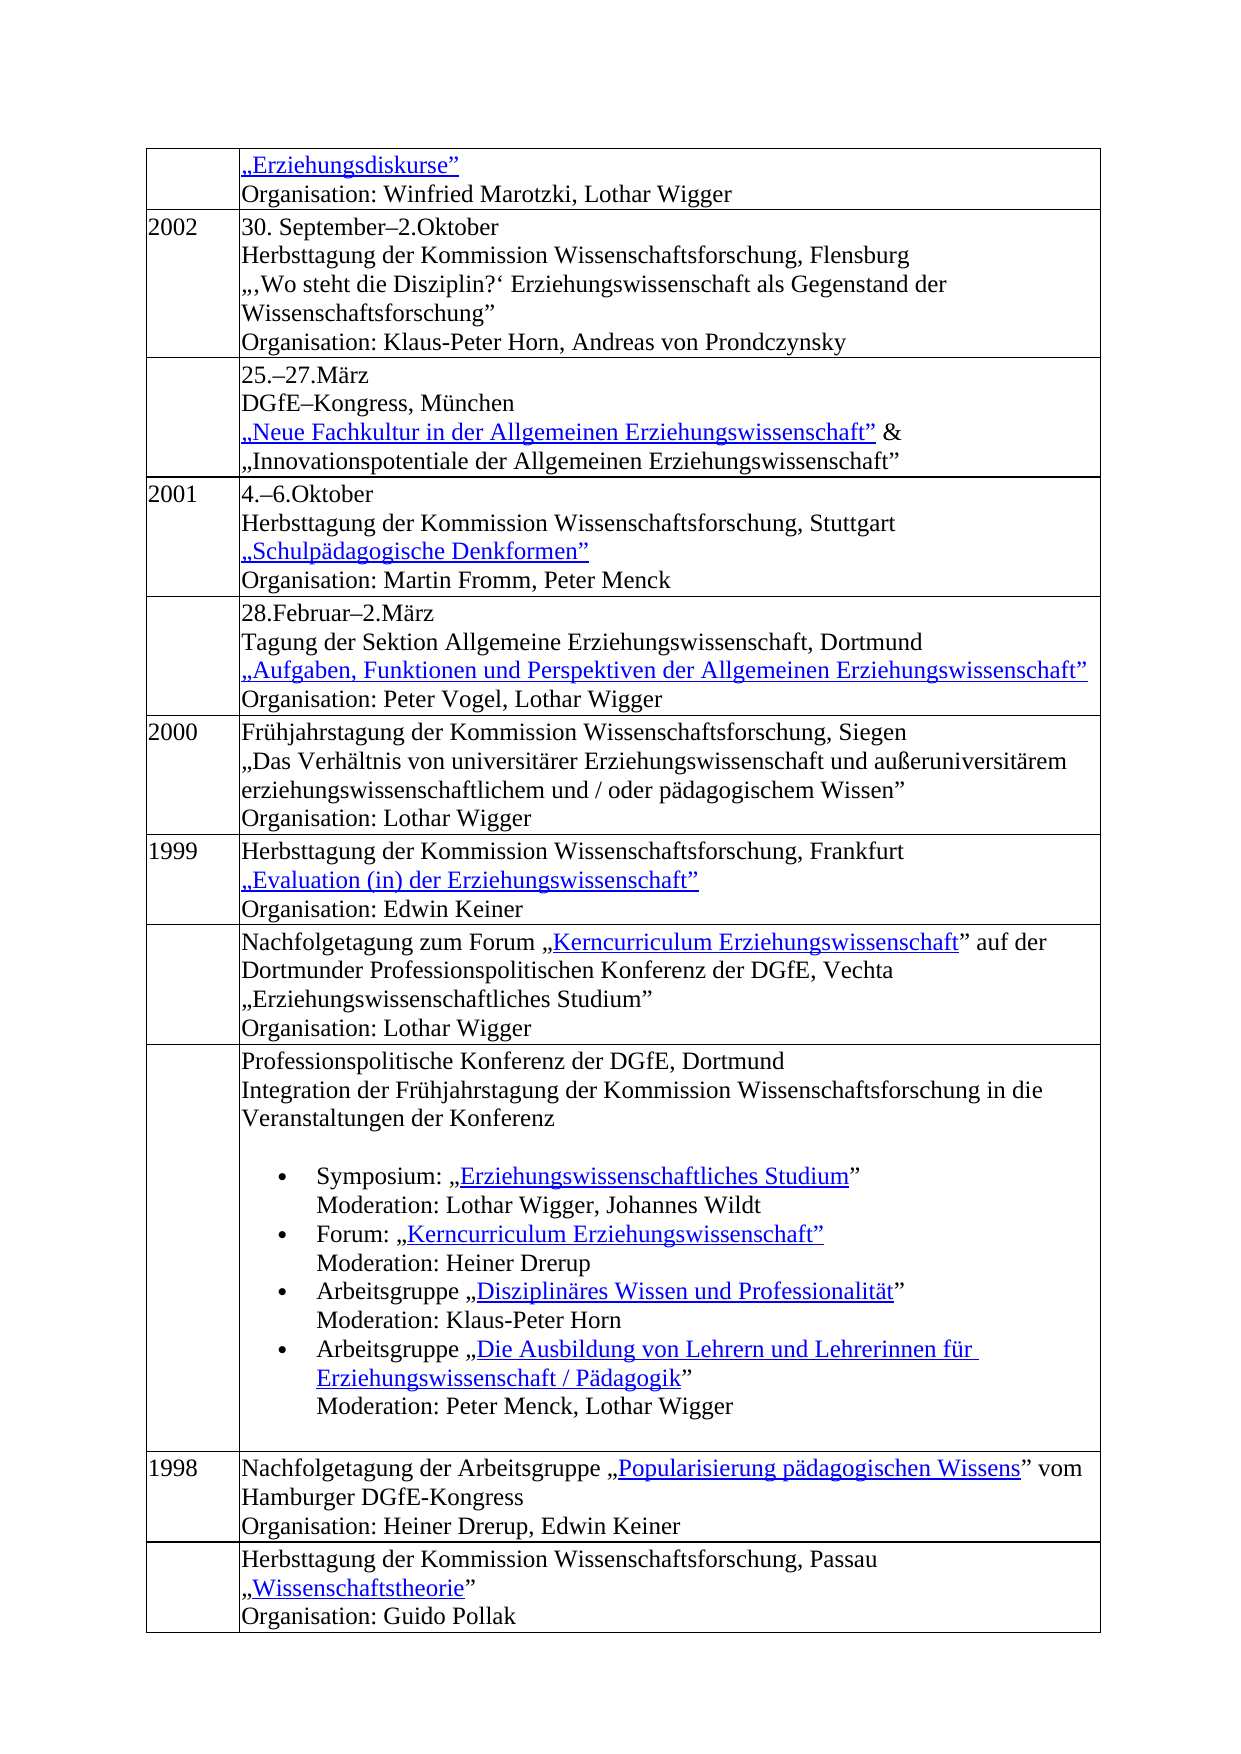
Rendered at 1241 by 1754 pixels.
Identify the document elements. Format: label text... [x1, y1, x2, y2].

table_cell [147, 925, 239, 1043]
table_cell 1999 [147, 835, 239, 924]
table_cell [147, 1543, 239, 1632]
table_cell Herbsttagung der Kommission Wissenschaftsforschung, Passau „Wissenschaftstheorie” Organisation: Guido Pollak [240, 1543, 1100, 1632]
table_cell 4.–6.Oktober Herbsttagung der Kommission Wissenschaftsforschung, Stuttgart „Schulpädagogische Denkformen” Organisation: Martin Fromm, Peter Menck [240, 478, 1100, 596]
table_cell 30. September–2.Oktober Herbsttagung der Kommission Wissenschaftsforschung, Flensburg „‚Wo steht die Disziplin?‘ Erziehungswissenschaft als Gegenstand der Wissenschaftsforschung” Organisation: Klaus-Peter Horn, Andreas von Prondczynsky [240, 210, 1100, 357]
table_cell 28.Februar–2.März Tagung der Sektion Allgemeine Erziehungswissenschaft, Dortmund „Aufgaben, Funktionen und Perspektiven der Allgemeinen Erziehungswissenschaft” Organisation: Peter Vogel, Lothar Wigger [240, 597, 1100, 715]
table_cell 2002 [147, 210, 239, 357]
table_cell 2000 [147, 716, 239, 834]
table_cell [147, 1045, 239, 1451]
table_cell Nachfolgetagung zum Forum „Kerncurriculum Erziehungswissenschaft” auf der Dortmunder Professionspolitischen Konferenz der DGfE, Vechta „Erziehungswissenschaftliches Studium” Organisation: Lothar Wigger [240, 925, 1100, 1043]
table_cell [240, 149, 1100, 209]
table_cell 2001 [147, 478, 239, 596]
table_cell Professionspolitische Konferenz der DGfE, Dortmund Integration der Frühjahrstagung der Kommission Wissenschaftsforschung in die Veranstaltungen der Konferenz Symposium: „Erziehungswissenschaftliches Studium” Moderation: Lothar Wigger, Johannes Wildt Forum: „Kerncurriculum Erziehungswissenschaft” Moderation: Heiner Drerup Arbeitsgruppe „Disziplinäres Wissen und Professionalität” Moderation: Klaus-Peter Horn Arbeitsgruppe „Die Ausbildung von Lehrern und Lehrerinnen für Erziehungswissenschaft / Pädagogik” Moderation: Peter Menck, Lothar Wigger [240, 1045, 1100, 1451]
table_cell Nachfolgetagung der Arbeitsgruppe „Popularisierung pädagogischen Wissens” vom Hamburger DGfE-Kongress Organisation: Heiner Drerup, Edwin Keiner [240, 1452, 1100, 1541]
table_cell [147, 597, 239, 715]
table_cell Herbsttagung der Kommission Wissenschaftsforschung, Frankfurt „Evaluation (in) der Erziehungswissenschaft” Organisation: Edwin Keiner [240, 835, 1100, 924]
table_cell [147, 149, 239, 209]
table_cell 25.–27.März DGfE–Kongress, München „Neue Fachkultur in der Allgemeinen Erziehungswissenschaft” & „Innovationspotentiale der Allgemeinen Erziehungswissenschaft” [240, 358, 1100, 476]
table_cell Frühjahrstagung der Kommission Wissenschaftsforschung, Siegen „Das Verhältnis von universitärer Erziehungswissenschaft und außeruniversitärem erziehungswissenschaftlichem und / oder pädagogischem Wissen” Organisation: Lothar Wigger [240, 716, 1100, 834]
table_cell 1998 [147, 1452, 239, 1541]
table_cell [147, 358, 239, 476]
